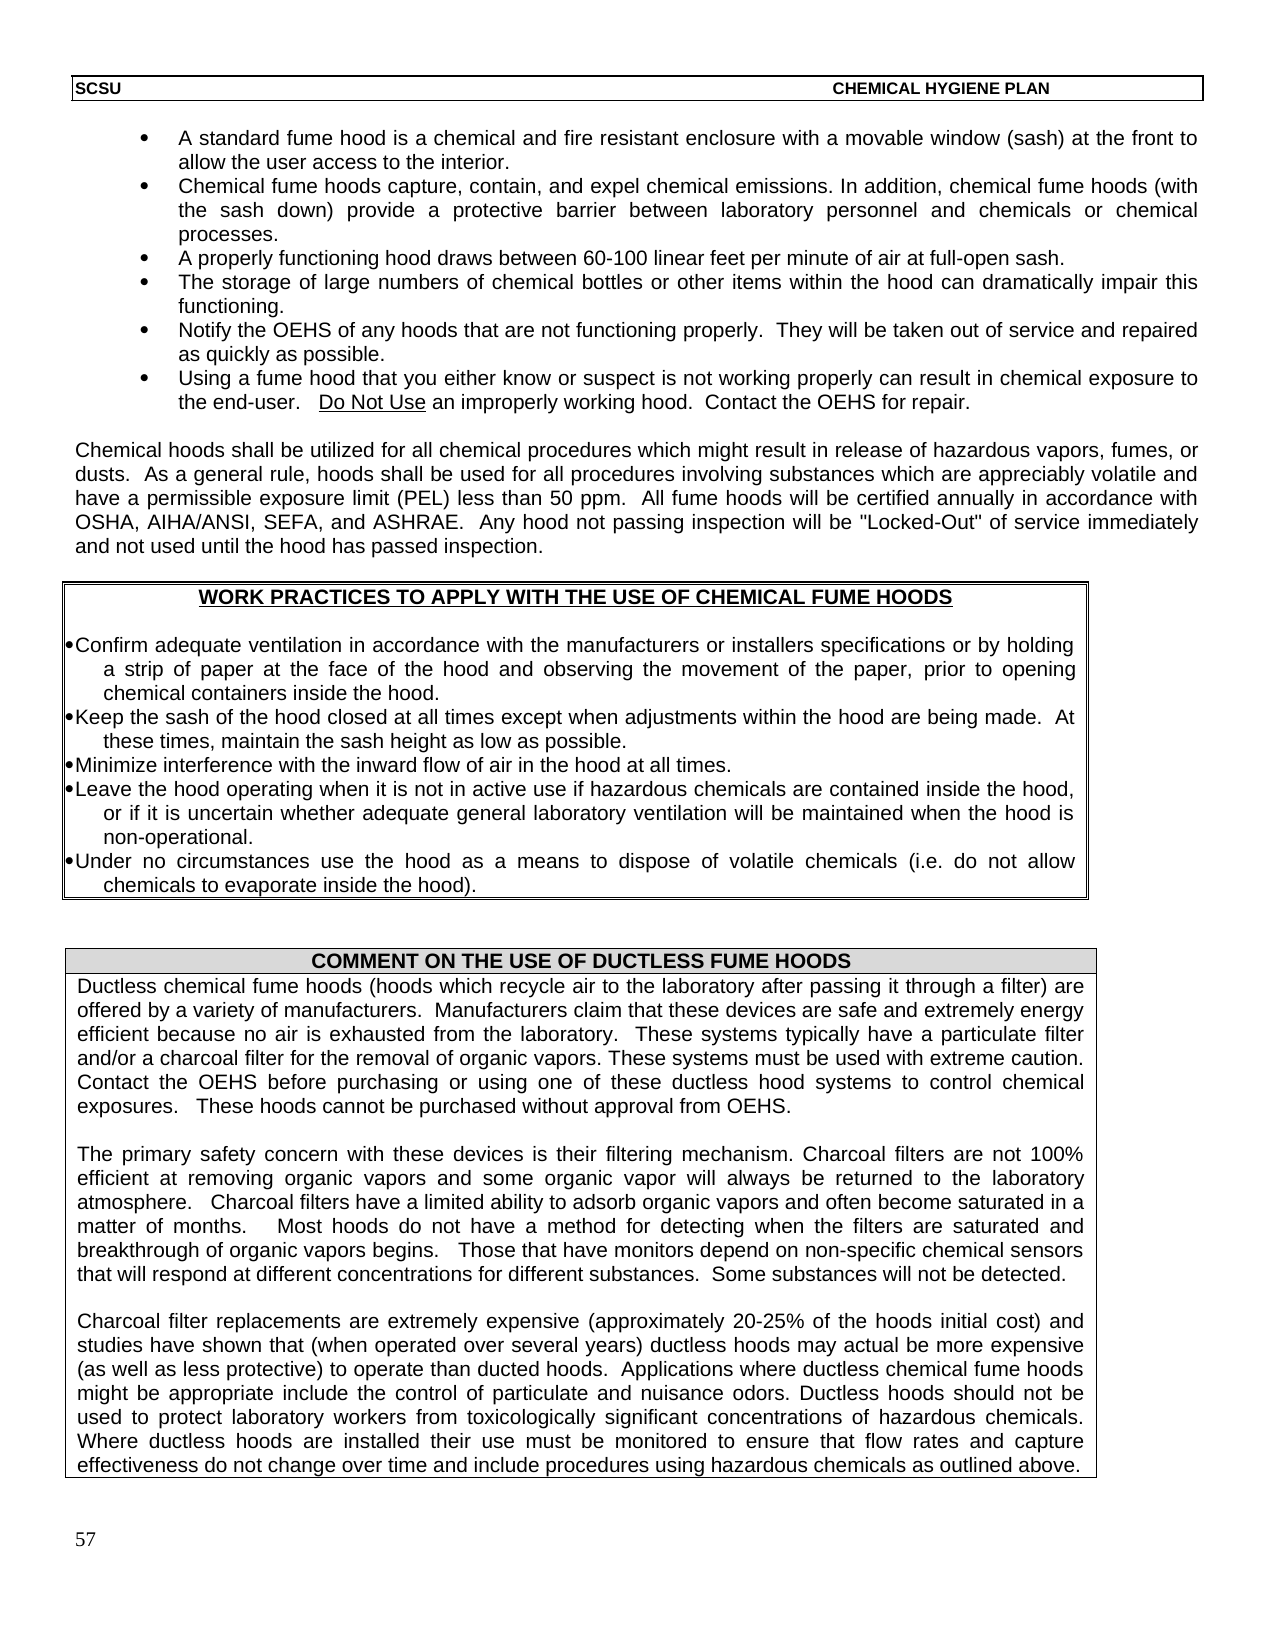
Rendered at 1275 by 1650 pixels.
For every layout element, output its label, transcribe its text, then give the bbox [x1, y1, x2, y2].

list The storage of large numbers of chemical bottles or other items within the hood can dramatically impair this functioning. [141, 269, 1200, 318]
list A properly functioning hood draws between 60-100 linear feet per minute of air at full-open sash. [141, 246, 1200, 269]
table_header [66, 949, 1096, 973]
list Notify the OEHS of any hoods that are not functioning properly. They will be taken out of service and repaired as quickly as possible. [141, 318, 1200, 366]
list Chemical fume hoods capture, contain, and expel chemical emissions. In addition, chemical fume hoods (with the sash down) provide a protective barrier between laboratory personnel and chemicals or chemical processes. [141, 173, 1200, 246]
text Chemical hoods shall be utilized for all chemical procedures which might result in release of hazardous vapors, fumes, or dusts. As a general rule, hoods shall be used for all procedures involving substances which are appreciably volatile and have a permissible exposure limit (PEL) less than 50 ppm. All fume hoods will be certified annually in accordance with OSHA, AIHA/ANSI, SEFA, and ASHRAE. Any hood not passing inspection will be "Locked-Out" of service immediately and not used until the hood has passed inspection. [75, 438, 1200, 557]
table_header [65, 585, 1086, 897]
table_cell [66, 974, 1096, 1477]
list Using a fume hood that you either know or suspect is not working properly can result in chemical exposure to the end-user. Do Not Use an improperly working hood. Contact the OEHS for repair. [141, 366, 1200, 414]
list A standard fume hood is a chemical and fire resistant enclosure with a movable window (sash) at the front to allow the user access to the interior. [141, 126, 1200, 173]
